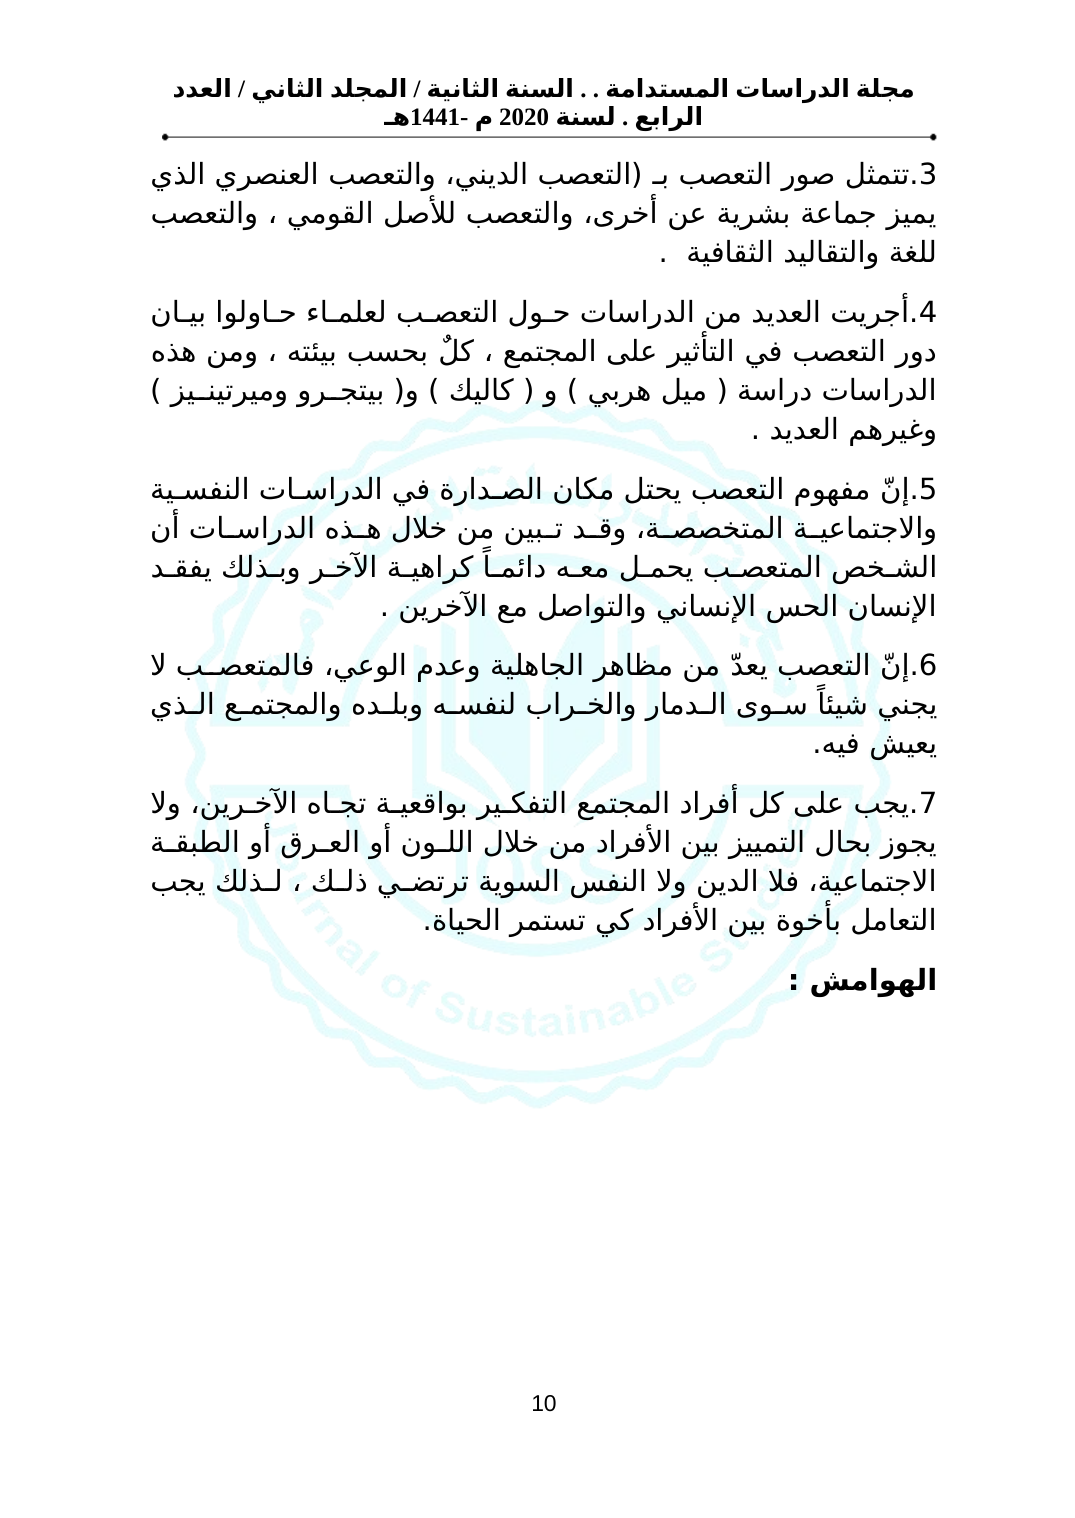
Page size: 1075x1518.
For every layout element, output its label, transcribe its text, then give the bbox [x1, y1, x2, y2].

text الهوامش : [150, 963, 937, 997]
text 6.إنّ التعصب يعدّ من مظاهر الجاهلية وعدم الوعي، فالمتعصب لا يجني شيئاً سوى الدمار والخراب لنفسه وبلده والمجتمع الذي يعيش فيه. [150, 649, 937, 761]
text 7.يجب على كل أفراد المجتمع التفكير بواقعية تجاه الآخرين، ولا يجوز بحال التمييز بين الأفراد من خلال اللون أو العرق أو الطبقة الاجتماعية، فلا الدين ولا النفس السوية ترتضي ذلك ، لذلك يجب التعامل بأخوة بين الأفراد كي تستمر الحياة. [150, 786, 937, 937]
text 4.أجريت العديد من الدراسات حول التعصب لعلماء حاولوا بيان دور التعصب في التأثير على المجتمع ، كلٌ بحسب بيئته ، ومن هذه الدراسات دراسة ( ميل هربي ) و ( كاليك ) و( بيتجرو وميرتينيز ) وغيرهم العديد . [150, 295, 937, 446]
text 3.تتمثل صور التعصب بـ (التعصب الديني، والتعصب العنصري الذي يميز جماعة بشرية عن أخرى، والتعصب للأصل القومي ، والتعصب للغة والتقاليد الثقافية . [150, 158, 937, 269]
text 5.إنّ مفهوم التعصب يحتل مكان الصدارة في الدراسات النفسية والاجتماعية المتخصصة، وقد تبين من خلال هذه الدراسات أن الشخص المتعصب يحمل معه دائماً كراهية الآخر وبذلك يفقد الإنسان الحس الإنساني والتواصل مع الآخرين . [150, 472, 937, 623]
picture [162, 131, 938, 145]
